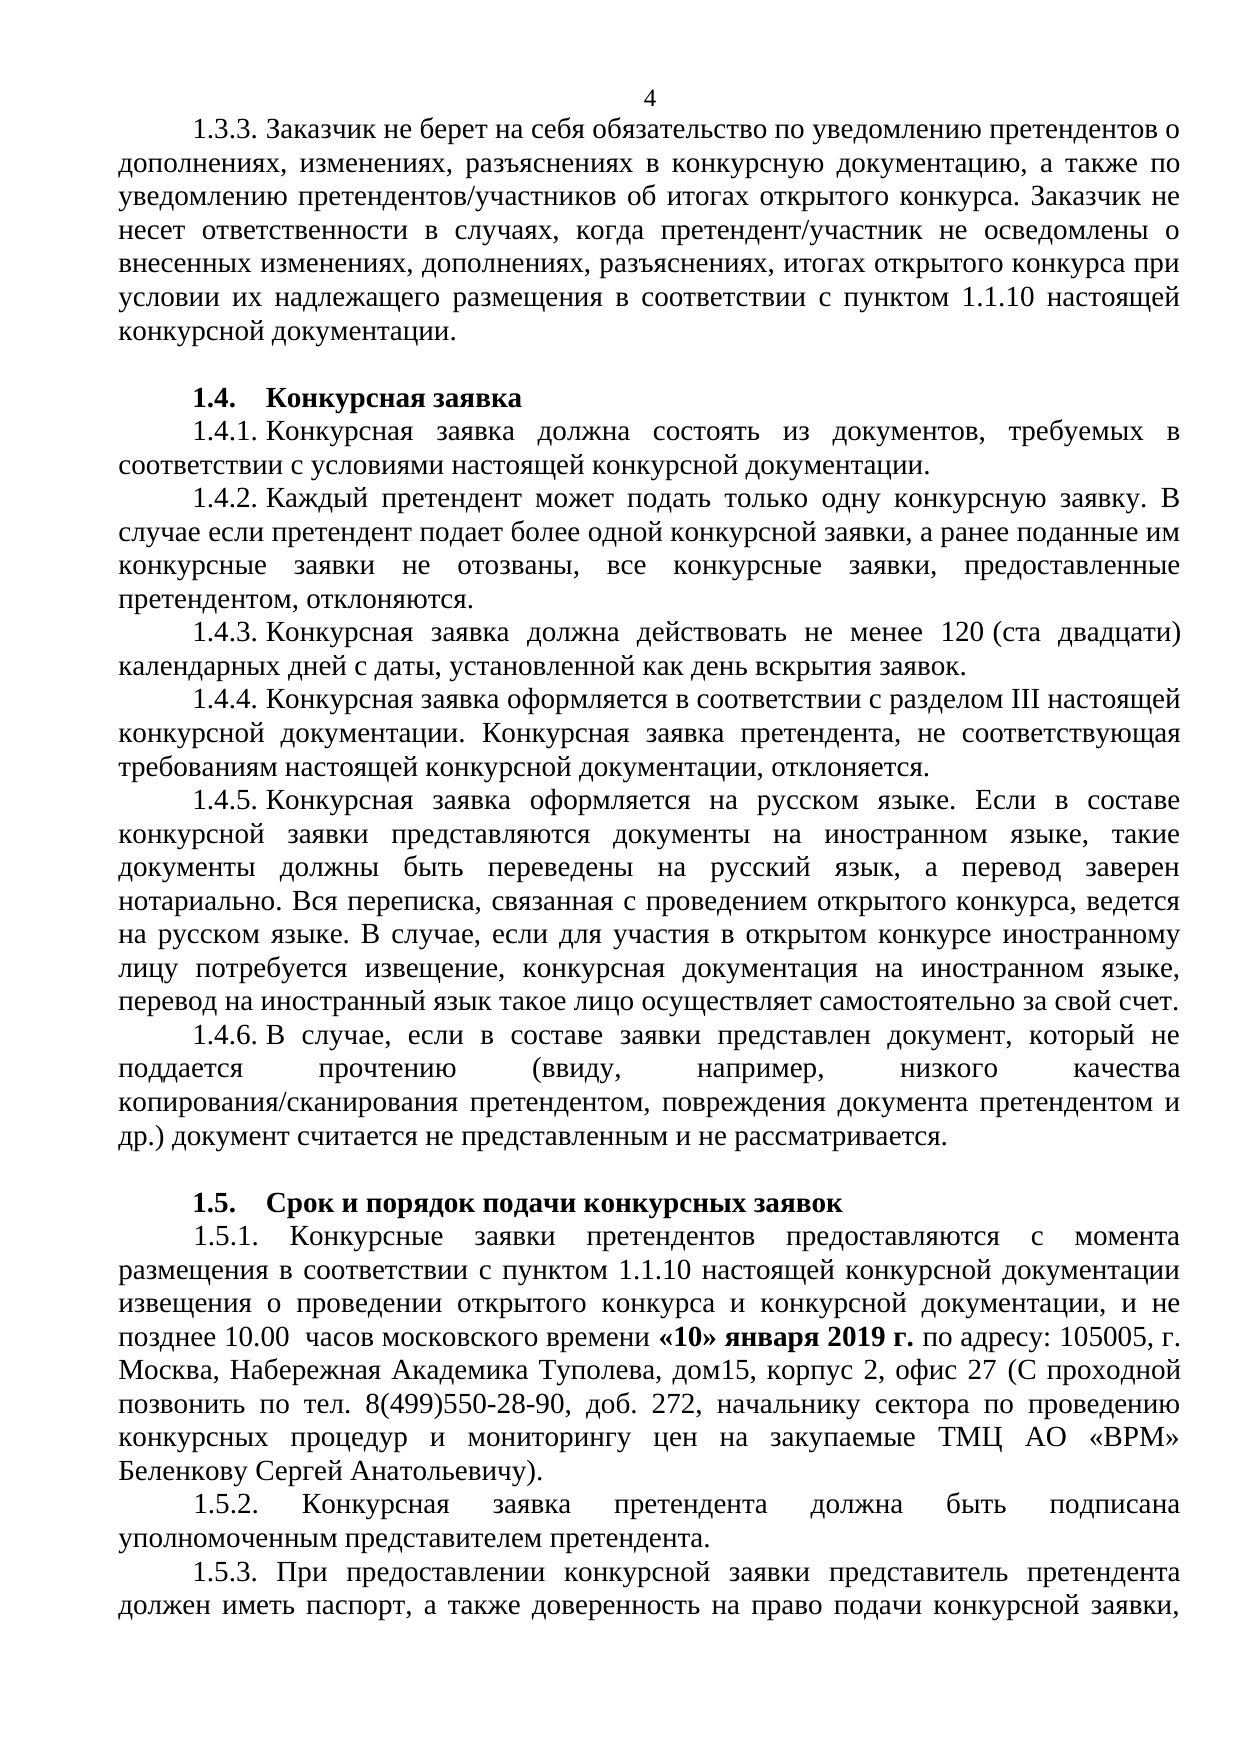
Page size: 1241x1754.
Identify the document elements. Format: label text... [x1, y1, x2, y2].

list Каждый претендент может подать только одну конкурсную заявку. В случае если претендент подает более одной конкурсной заявки, а ранее поданные им конкурсные заявки не отозваны, все конкурсные заявки, предоставленные претендентом, отклоняются. [118, 480, 1181, 614]
list Конкурсная заявка оформляется в соответствии с разделом III настоящей конкурсной документации. Конкурсная заявка претендента, не соответствующая требованиям настоящей конкурсной документации, отклоняется. [118, 682, 1181, 782]
list Конкурсная заявка оформляется на русском языке. Если в составе конкурсной заявки представляются документы на иностранном языке, такие документы должны быть переведены на русский язык, а перевод заверен нотариально. Вся переписка, связанная с проведением открытого конкурса, ведется на русском языке. В случае, если для участия в открытом конкурсе иностранному лицу потребуется извещение, конкурсная документация на иностранном языке, перевод на иностранный язык такое лицо осуществляет самостоятельно за свой счет. [118, 782, 1181, 1017]
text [118, 1554, 1181, 1621]
text 1.5.1. Конкурсные заявки претендентов предоставляются с момента размещения в соответствии с пунктом 1.1.10 настоящей конкурсной документации извещения о проведении открытого конкурса и конкурсной документации, и не позднее 10.00 часов московского времени «10» января 2019 г. по адресу: 105005, г. Москва, Набережная Академика Туполева, дом15, корпус 2, офис 27 (С проходной позвонить по тел. 8(499)550-28-90, доб. 272, начальнику сектора по проведению конкурсных процедур и мониторингу цен на закупаемые ТМЦ АО «ВРМ» Беленкову Сергей Анатольевичу). [118, 1218, 1181, 1487]
list Конкурсная заявка должна состоять из документов, требуемых в соответствии с условиями настоящей конкурсной документации. [118, 413, 1181, 480]
subtitle Конкурсная заявка [118, 380, 1181, 413]
text 1.5.2. Конкурсная заявка претендента должна быть подписана уполномоченным представителем претендента. [118, 1487, 1181, 1554]
list В случае, если в составе заявки представлен документ, который не поддается прочтению (ввиду, например, низкого качества копирования/сканирования претендентом, повреждения документа претендентом и др.) документ считается не представленным и не рассматривается. [118, 1017, 1181, 1151]
subtitle Срок и порядок подачи конкурсных заявок [118, 1185, 1181, 1218]
list Конкурсная заявка должна действовать не менее 120 (ста двадцати) календарных дней с даты, установленной как день вскрытия заявок. [118, 614, 1181, 682]
list Заказчик не берет на себя обязательство по уведомлению претендентов о дополнениях, изменениях, разъяснениях в конкурсную документацию, а также по уведомлению претендентов/участников об итогах открытого конкурса. Заказчик не несет ответственности в случаях, когда претендент/участник не осведомлены о внесенных изменениях, дополнениях, разъяснениях, итогах открытого конкурса при условии их надлежащего размещения в соответствии с пунктом 1.1.10 настоящей конкурсной документации. [118, 111, 1181, 346]
